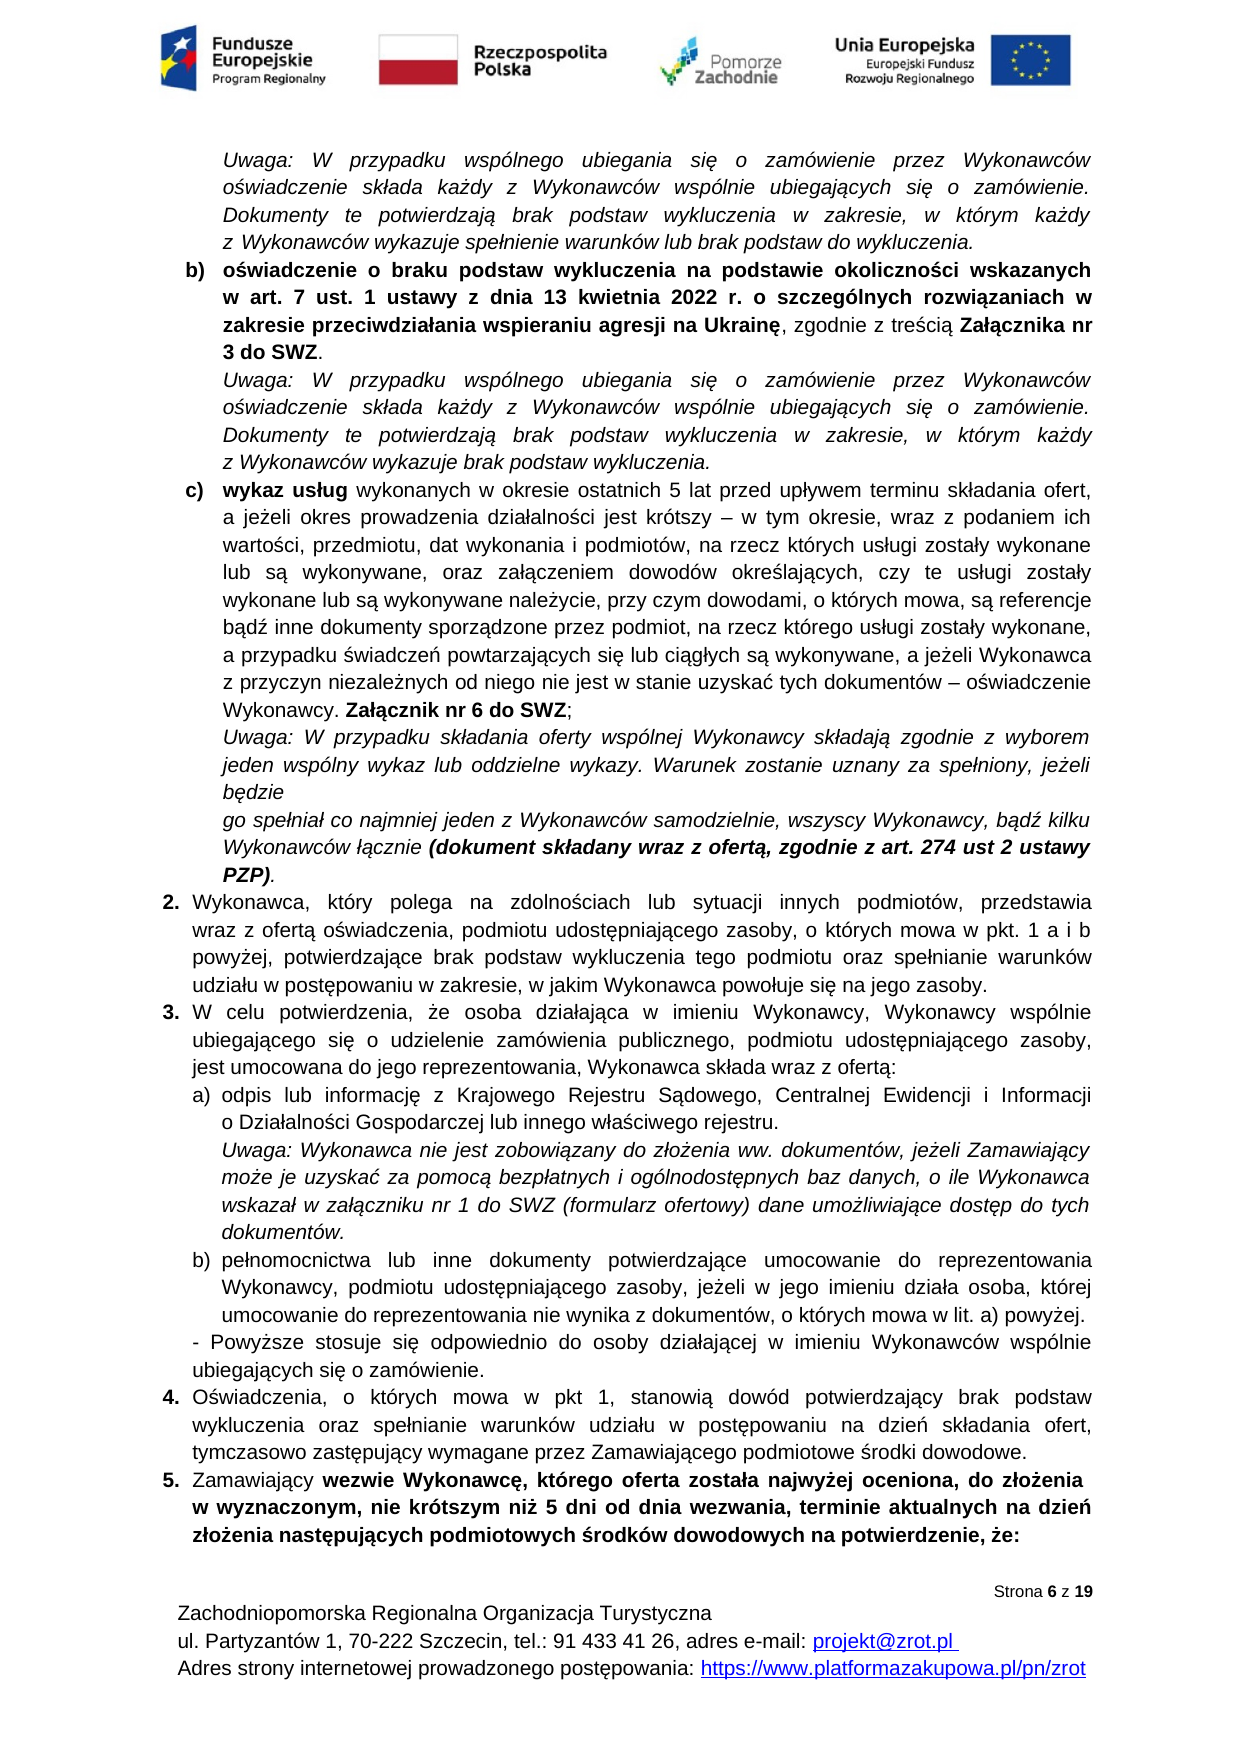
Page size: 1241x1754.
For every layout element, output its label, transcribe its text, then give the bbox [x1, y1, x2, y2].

list W celu potwierdzenia, że osoba działająca w imieniu Wykonawcy, Wykonawcy wspólnie ubiegającego się o udzielenie zamówienia publicznego, podmiotu udostępniającego zasoby, jest umocowana do jego reprezentowania, Wykonawca składa wraz z ofertą: [162, 1000, 1093, 1079]
list Uwaga: Wykonawca nie jest zobowiązany do złożenia ww. dokumentów, jeżeli Zamawiający może je uzyskać za pomocą bezpłatnych i ogólnodostępnych baz danych, o ile Wykonawca wskazał w załączniku nr 1 do SWZ (formularz ofertowy) dane umożliwiające dostęp do tych dokumentów. [221, 1138, 1093, 1244]
text - Powyższe stosuje się odpowiednio do osoby działającej w imieniu Wykonawców wspólnie ubiegających się o zamówienie. [192, 1330, 1093, 1382]
list Zamawiający wezwie Wykonawcę, którego oferta została najwyżej oceniona, do złożenia w wyznaczonym, nie krótszym niż 5 dni od dnia wezwania, terminie aktualnych na dzień złożenia następujących podmiotowych środków dowodowych na potwierdzenie, że: [162, 1468, 1093, 1547]
list Uwaga: W przypadku wspólnego ubiegania się o zamówienie przez Wykonawców oświadczenie składa każdy z Wykonawców wspólnie ubiegających się o zamówienie. Dokumenty te potwierdzają brak podstaw wykluczenia w zakresie, w którym każdy z Wykonawców wykazuje spełnienie warunków lub brak podstaw do wykluczenia. [223, 148, 1093, 254]
list oświadczenie o braku podstaw wykluczenia na podstawie okoliczności wskazanych w art. 7 ust. 1 ustawy z dnia 13 kwietnia 2022 r. o szczególnych rozwiązaniach w zakresie przeciwdziałania wspieraniu agresji na Ukrainę, zgodnie z treścią Załącznika nr 3 do SWZ. [185, 258, 1093, 364]
list Uwaga: W przypadku wspólnego ubiegania się o zamówienie przez Wykonawców oświadczenie składa każdy z Wykonawców wspólnie ubiegających się o zamówienie. Dokumenty te potwierdzają brak podstaw wykluczenia w zakresie, w którym każdy z Wykonawców wykazuje brak podstaw wykluczenia. [223, 368, 1093, 474]
picture [137, 3, 1077, 107]
list odpis lub informację z Krajowego Rejestru Sądowego, Centralnej Ewidencji i Informacji o Działalności Gospodarczej lub innego właściwego rejestru. [192, 1083, 1093, 1134]
list Wykonawca, który polega na zdolnościach lub sytuacji innych podmiotów, przedstawia wraz z ofertą oświadczenia, podmiotu udostępniającego zasoby, o których mowa w pkt. 1 a i b powyżej, potwierdzające brak podstaw wykluczenia tego podmiotu oraz spełnianie warunków udziału w postępowaniu w zakresie, w jakim Wykonawca powołuje się na jego zasoby. [162, 890, 1093, 997]
list pełnomocnictwa lub inne dokumenty potwierdzające umocowanie do reprezentowania Wykonawcy, podmiotu udostępniającego zasoby, jeżeli w jego imieniu działa osoba, której umocowanie do reprezentowania nie wynika z dokumentów, o których mowa w lit. a) powyżej. [192, 1248, 1093, 1327]
list wykaz usług wykonanych w okresie ostatnich 5 lat przed upływem terminu składania ofert, a jeżeli okres prowadzenia działalności jest krótszy – w tym okresie, wraz z podaniem ich wartości, przedmiotu, dat wykonania i podmiotów, na rzecz których usługi zostały wykonane lub są wykonywane, oraz załączeniem dowodów określających, czy te usługi zostały wykonane lub są wykonywane należycie, przy czym dowodami, o których mowa, są referencje bądź inne dokumenty sporządzone przez podmiot, na rzecz którego usługi zostały wykonane, a przypadku świadczeń powtarzających się lub ciągłych są wykonywane, a jeżeli Wykonawca z przyczyn niezależnych od niego nie jest w stanie uzyskać tych dokumentów – oświadczenie Wykonawcy. Załącznik nr 6 do SWZ; [185, 478, 1093, 722]
list Uwaga: W przypadku składania oferty wspólnej Wykonawcy składają zgodnie z wyborem jeden wspólny wykaz lub oddzielne wykazy. Warunek zostanie uznany za spełniony, jeżeli będzie go spełniał co najmniej jeden z Wykonawców samodzielnie, wszyscy Wykonawcy, bądź kilku Wykonawców łącznie (dokument składany wraz z ofertą, zgodnie z art. 274 ust 2 ustawy PZP). [223, 725, 1093, 887]
list Oświadczenia, o których mowa w pkt 1, stanowią dowód potwierdzający brak podstaw wykluczenia oraz spełnianie warunków udziału w postępowaniu na dzień składania ofert, tymczasowo zastępujący wymagane przez Zamawiającego podmiotowe środki dowodowe. [162, 1385, 1093, 1464]
